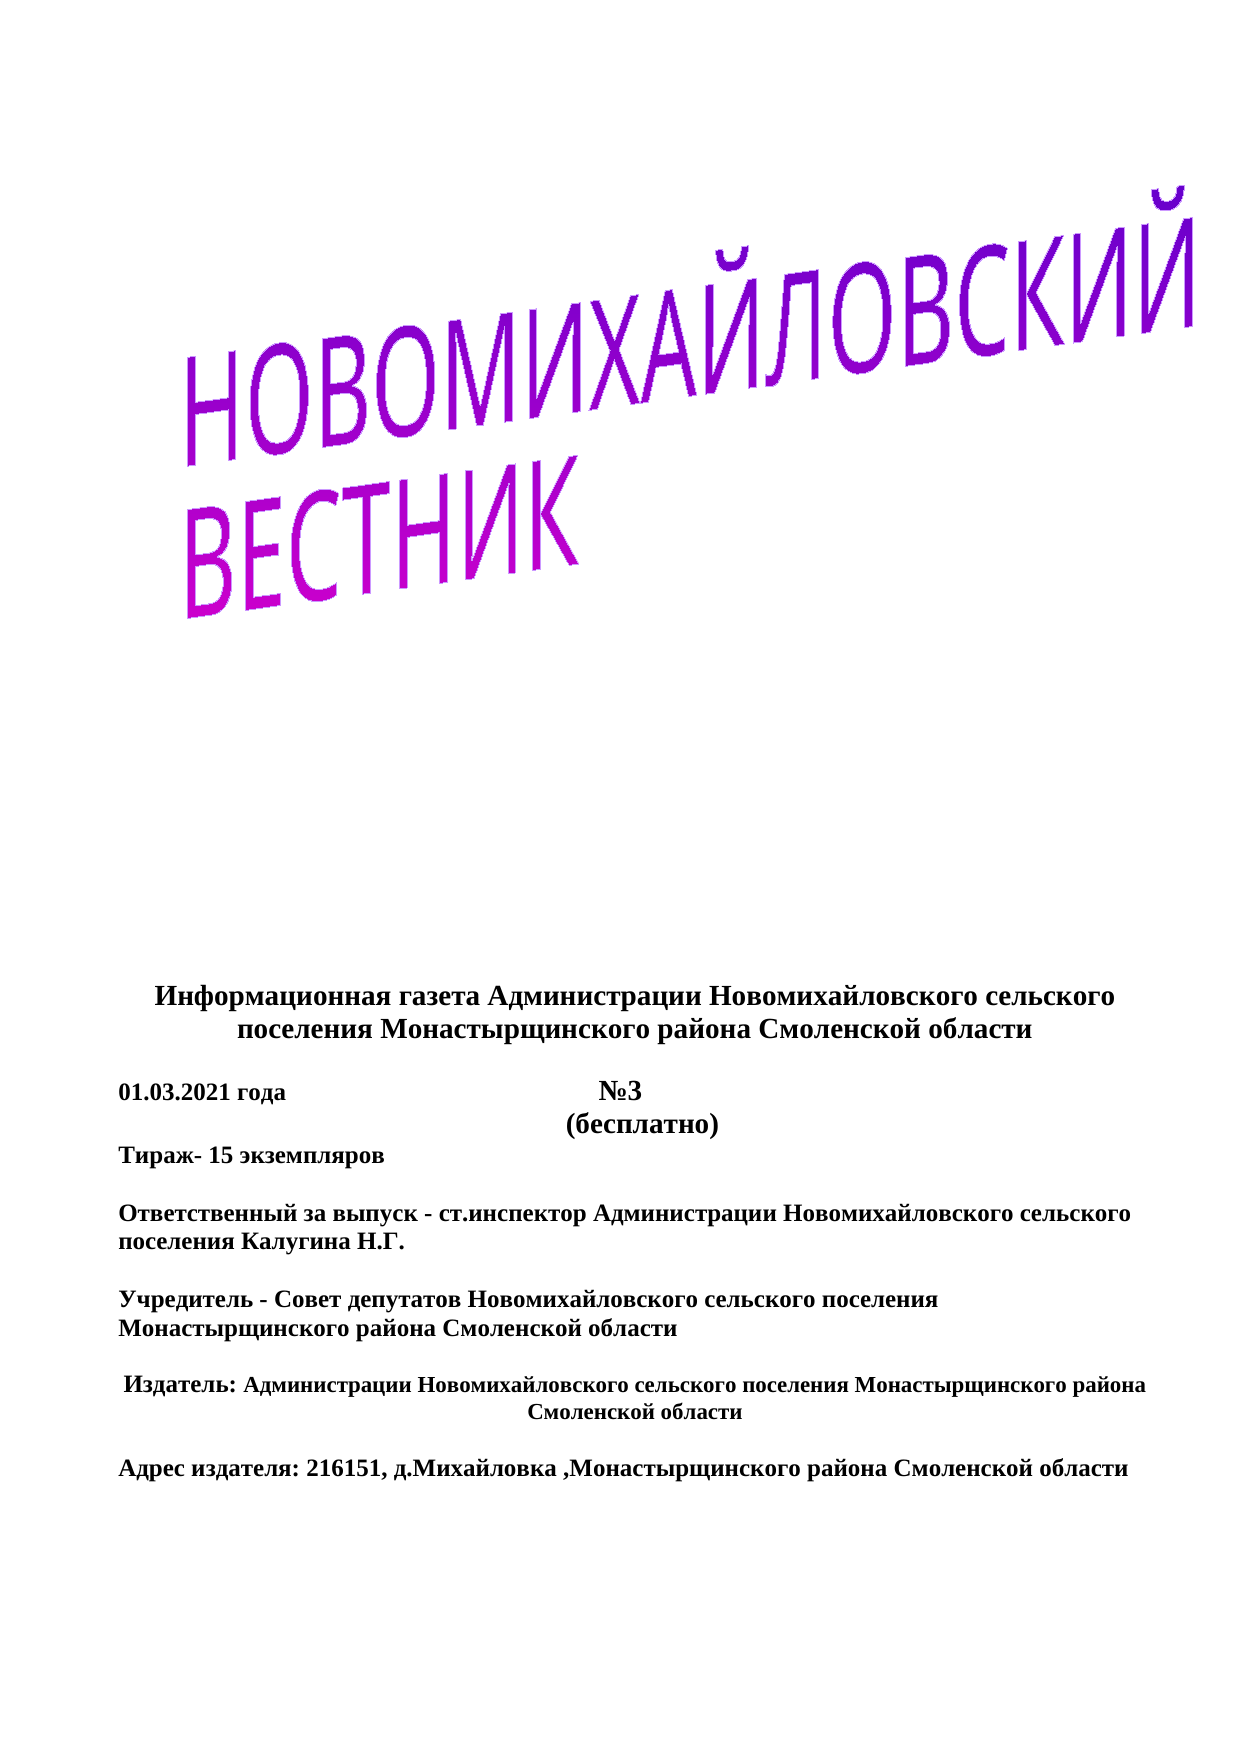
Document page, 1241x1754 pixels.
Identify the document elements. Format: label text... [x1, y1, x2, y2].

text 01.03.2021 года №3 [118, 1073, 1152, 1107]
text Издатель: Администрации Новомихайловского сельского поселения Монастырщинского района Смоленской области [118, 1369, 1152, 1424]
text Учредитель - Совет депутатов Новомихайловского сельского поселения Монастырщинского района Смоленской области [118, 1284, 1152, 1341]
text (бесплатно) [118, 1107, 1152, 1140]
text Тираж- 15 экземпляров [118, 1140, 1152, 1169]
text Информационная газета Администрации Новомихайловского сельского поселения Монастырщинского района Смоленской области [118, 978, 1152, 1045]
text Ответственный за выпуск - ст.инспектор Администрации Новомихайловского сельского поселения Калугина Н.Г. [118, 1198, 1152, 1255]
text Адрес издателя: 216151, д.Михайловка ,Монастырщинского района Смоленской области [118, 1453, 1152, 1481]
